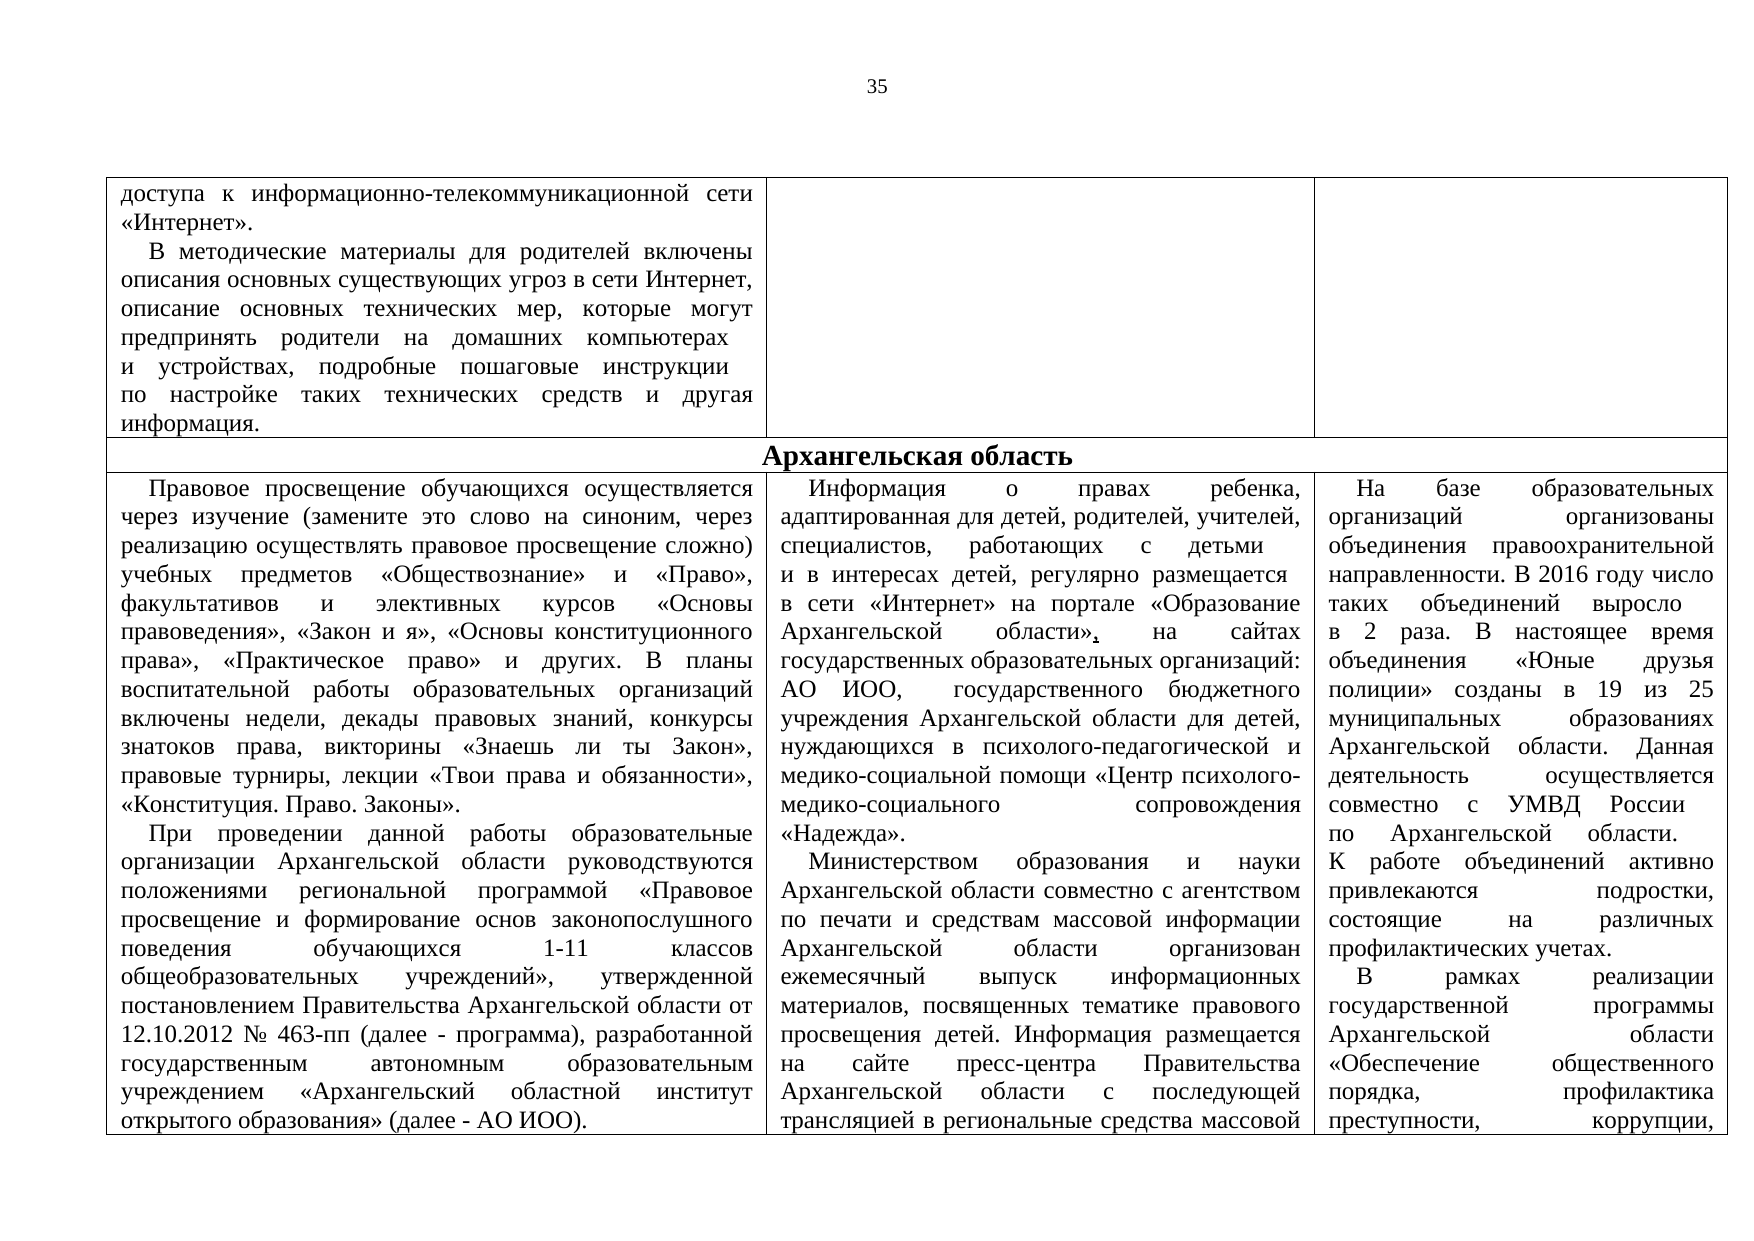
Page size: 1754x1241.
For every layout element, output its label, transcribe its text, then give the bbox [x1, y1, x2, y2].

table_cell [767, 178, 1314, 437]
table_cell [107, 178, 766, 437]
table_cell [107, 473, 766, 1134]
table_cell Архангельская область [107, 438, 1727, 472]
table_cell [1315, 473, 1727, 1134]
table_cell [1315, 178, 1727, 437]
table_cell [767, 473, 1314, 1134]
